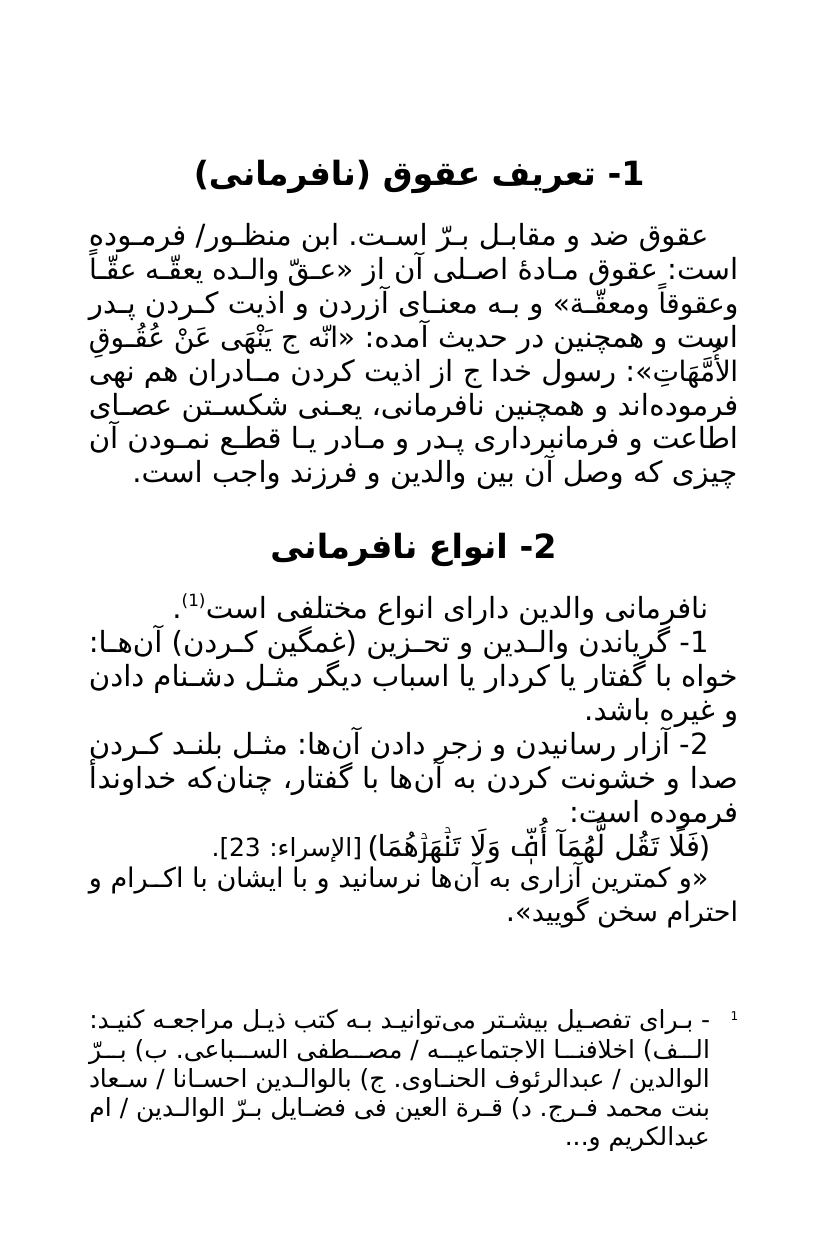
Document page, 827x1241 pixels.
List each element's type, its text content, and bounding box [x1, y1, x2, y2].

text 1- تعریف عقوق (نافرمانی) [89, 154, 738, 193]
text 2- انواع نافرمانی [89, 527, 738, 566]
text «و کمترین آزاری به آن‌ها نرسانید و با ایشان با اکرام و احترام سخن گویید». [89, 863, 738, 928]
text 2- آزار رسانیدن و زجر دادن آن‌ها: مثل بلند کردن صدا و خشونت کردن به آن‌ها با گفتار، چنان‌که خداوندأ فرموده است: [89, 727, 738, 829]
text ﴿فَلَا تَقُل لَّهُمَآ أُفّٖ وَلَا تَنۡهَرۡهُمَا﴾ [الإسراء: 23]. [89, 829, 738, 863]
text 1- گریاندن والدین و تحزین (غمگین کردن) آن‌ها: خواه با گفتار یا کردار یا اسباب دیگر مثل دشنام دادن و غیره باشد. [89, 625, 738, 727]
text نافرمانی والدین دارای انواع مختلفی است(). [89, 591, 738, 625]
text عقوق ضد و مقابل برّ است. ابن منظور/ فرموده است: عقوق مادۀ اصلی آن از «عقّ والده یعقّه عقّاً وعقوقاً ومعقّة» و به معنای آزردن و اذیت کردن پدر است و همچنین در حدیث آمده: «انّه ج يَنْهَى عَنْ عُقُوقِ الأُمَّهَاتِ»: رسول خدا ج از اذیت کردن مادران هم نهی فرموده‌اند و همچنین نافرمانی، یعنی شکستن عصای اطاعت و فرمانبرداری پدر و مادر یا قطع نمودن آن چیزی که وصل آن بین والدین و فرزند واجب است. [89, 218, 738, 490]
